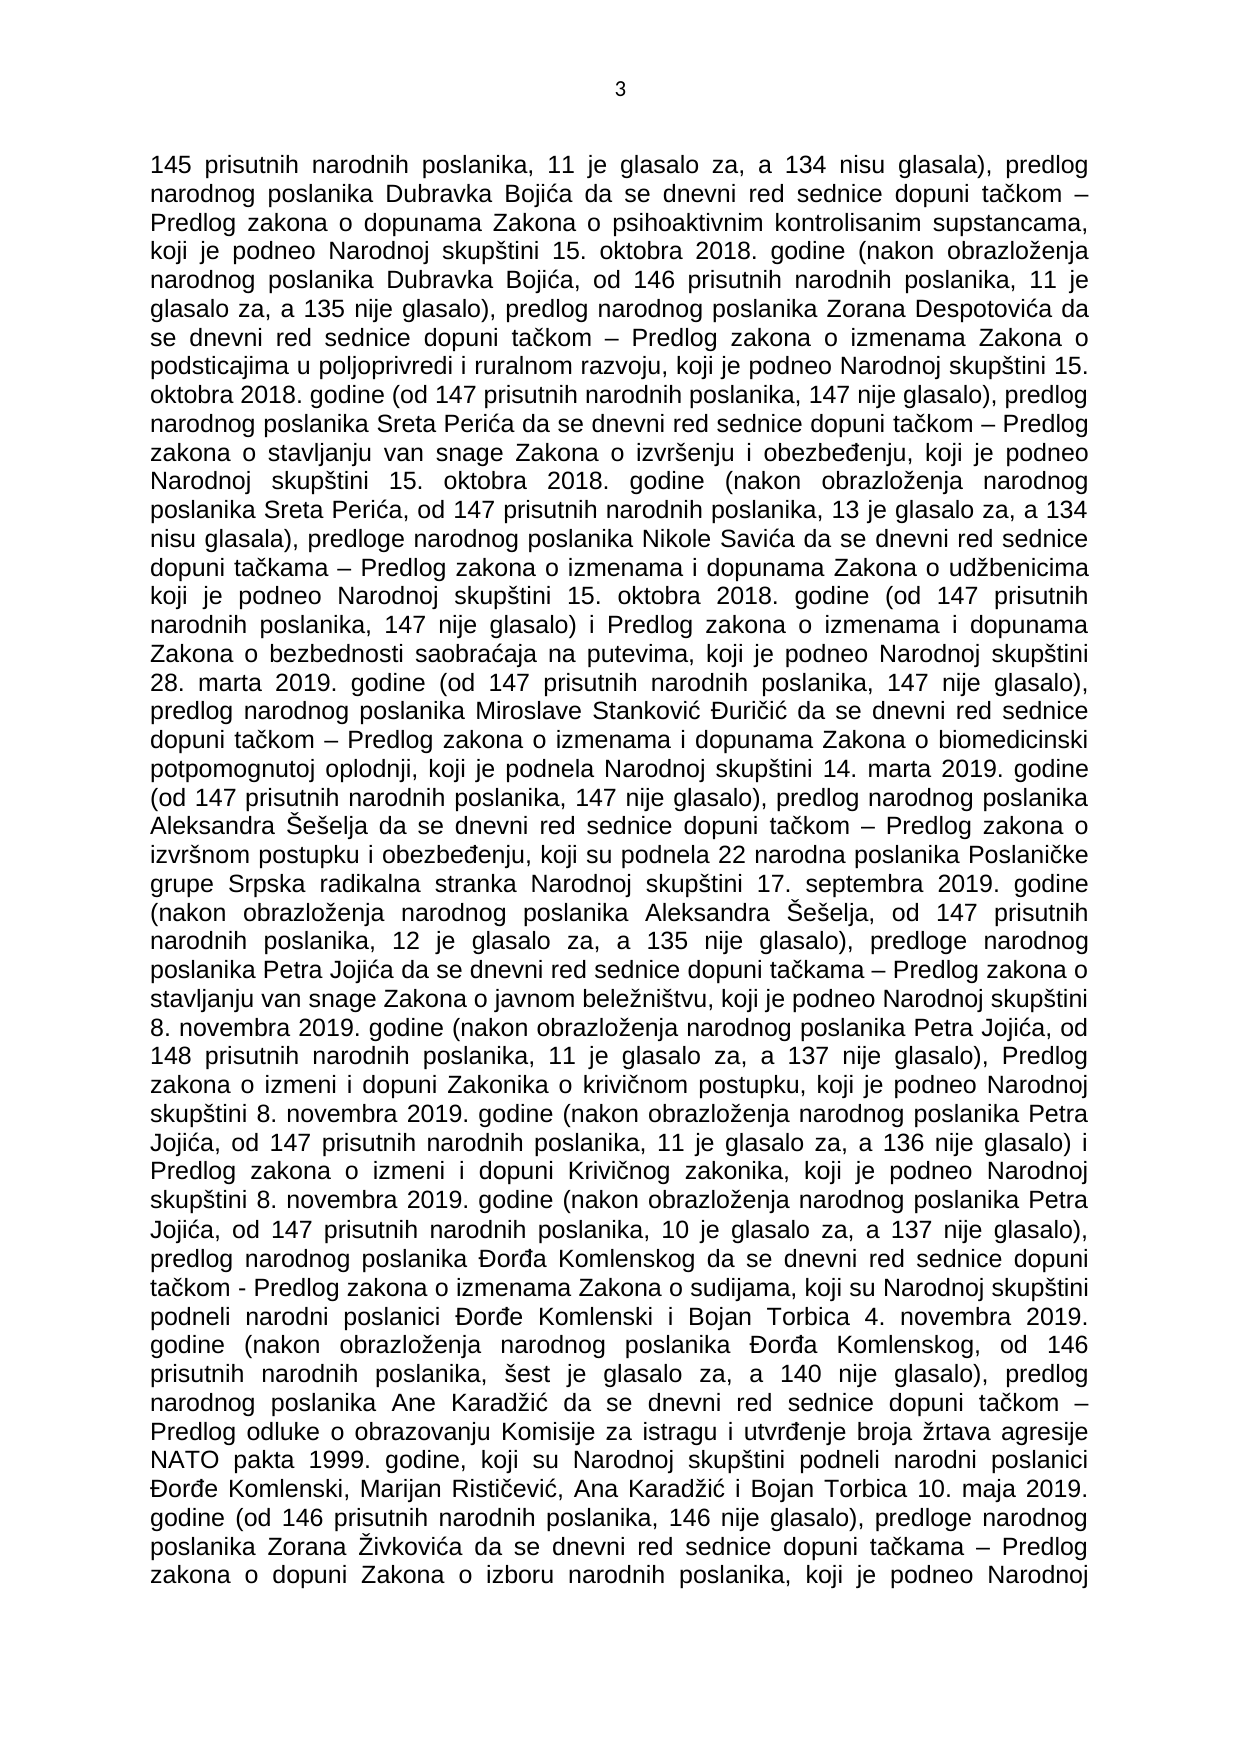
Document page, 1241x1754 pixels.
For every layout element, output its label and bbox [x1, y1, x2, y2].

text [150, 150, 1090, 1589]
